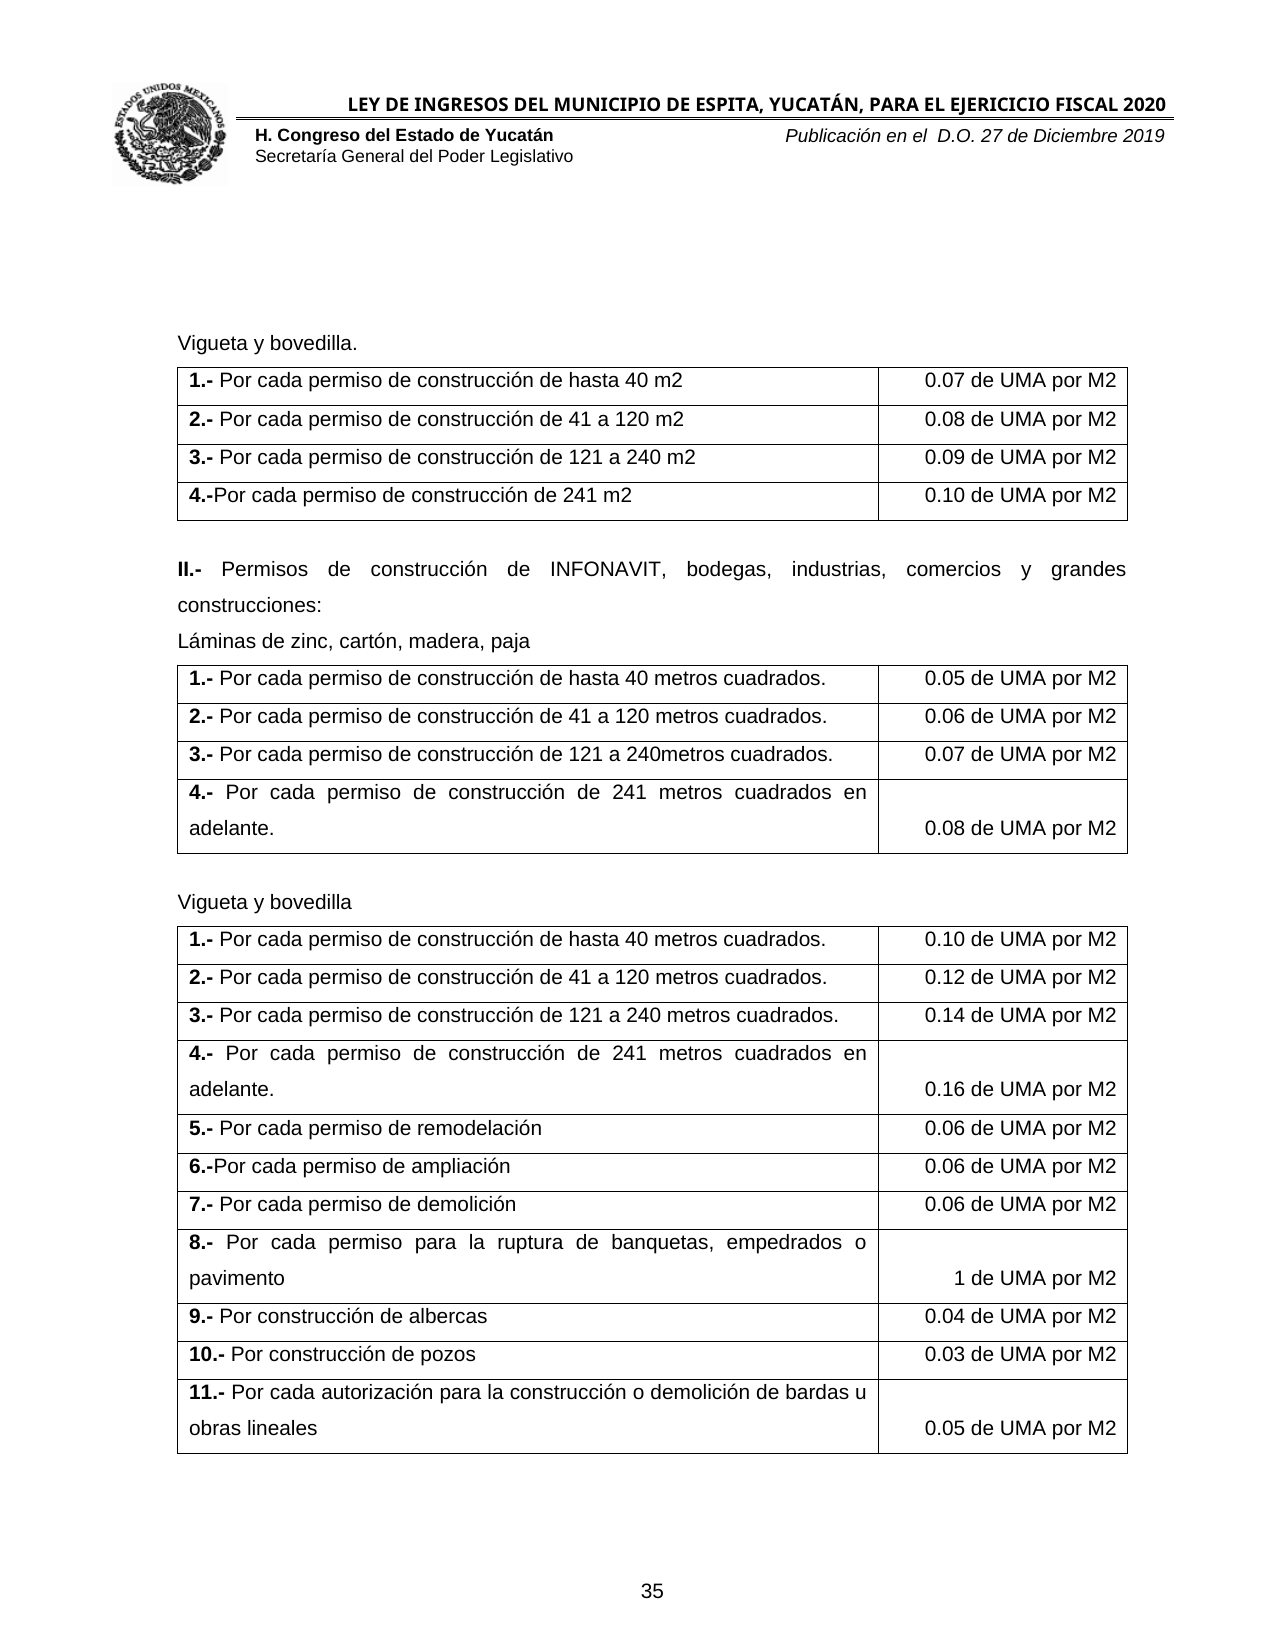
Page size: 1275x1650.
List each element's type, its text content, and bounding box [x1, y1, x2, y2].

table_cell 6.-Por cada permiso de ampliación [178, 1154, 878, 1191]
table_cell 2.- Por cada permiso de construcción de 41 a 120 metros cuadrados. [178, 704, 878, 741]
table_cell 0.04 de UMA por M2 [879, 1304, 1127, 1341]
table_cell 0.06 de UMA por M2 [879, 1192, 1127, 1229]
table_cell 0.06 de UMA por M2 [879, 1154, 1127, 1191]
table_cell 3.- Por cada permiso de construcción de 121 a 240 metros cuadrados. [178, 1003, 878, 1040]
table_cell 0.06 de UMA por M2 [879, 704, 1127, 741]
table_cell 0.09 de UMA por M2 [879, 445, 1127, 482]
table_cell 0.16 de UMA por M2 [879, 1041, 1127, 1114]
table_cell 3.- Por cada permiso de construcción de 121 a 240 m2 [178, 445, 878, 482]
table_cell 2.- Por cada permiso de construcción de 41 a 120 m2 [178, 406, 878, 443]
table_cell 0.14 de UMA por M2 [879, 1003, 1127, 1040]
table_cell 0.08 de UMA por M2 [879, 780, 1127, 853]
table_cell 4.-Por cada permiso de construcción de 241 m2 [178, 483, 878, 520]
table_cell 0.10 de UMA por M2 [879, 483, 1127, 520]
table_header 0.07 de UMA por M2 [879, 368, 1127, 405]
text Láminas de zinc, cartón, madera, paja [177, 628, 1127, 652]
table_cell 0.05 de UMA por M2 [879, 1380, 1127, 1453]
table_cell 4.- Por cada permiso de construcción de 241 metros cuadrados en adelante. [178, 780, 878, 853]
table_cell 4.- Por cada permiso de construcción de 241 metros cuadrados en adelante. [178, 1041, 878, 1114]
table_cell 8.- Por cada permiso para la ruptura de banquetas, empedrados o pavimento [178, 1230, 878, 1303]
table_header 0.10 de UMA por M2 [879, 927, 1127, 964]
table_cell 7.- Por cada permiso de demolición [178, 1192, 878, 1229]
table_header 1.- Por cada permiso de construcción de hasta 40 metros cuadrados. [178, 927, 878, 964]
table_cell 3.- Por cada permiso de construcción de 121 a 240metros cuadrados. [178, 742, 878, 779]
table_cell 5.- Por cada permiso de remodelación [178, 1115, 878, 1152]
table_cell 0.06 de UMA por M2 [879, 1115, 1127, 1152]
table_cell 2.- Por cada permiso de construcción de 41 a 120 metros cuadrados. [178, 965, 878, 1002]
table_header 1.- Por cada permiso de construcción de hasta 40 m2 [178, 368, 878, 405]
table_cell 10.- Por construcción de pozos [178, 1342, 878, 1379]
text Vigueta y bovedilla [177, 890, 1127, 914]
table_cell 11.- Por cada autorización para la construcción o demolición de bardas u obras lineales [178, 1380, 878, 1453]
table_header 0.05 de UMA por M2 [879, 666, 1127, 703]
table_cell 0.12 de UMA por M2 [879, 965, 1127, 1002]
table_cell 9.- Por construcción de albercas [178, 1304, 878, 1341]
table_cell 1 de UMA por M2 [879, 1230, 1127, 1303]
text II.- Permisos de construcción de INFONAVIT, bodegas, industrias, comercios y grandes construcciones: [177, 557, 1127, 617]
text Vigueta y bovedilla. [177, 331, 1127, 355]
table_header 1.- Por cada permiso de construcción de hasta 40 metros cuadrados. [178, 666, 878, 703]
table_cell 0.07 de UMA por M2 [879, 742, 1127, 779]
table_cell 0.03 de UMA por M2 [879, 1342, 1127, 1379]
table_cell 0.08 de UMA por M2 [879, 406, 1127, 443]
